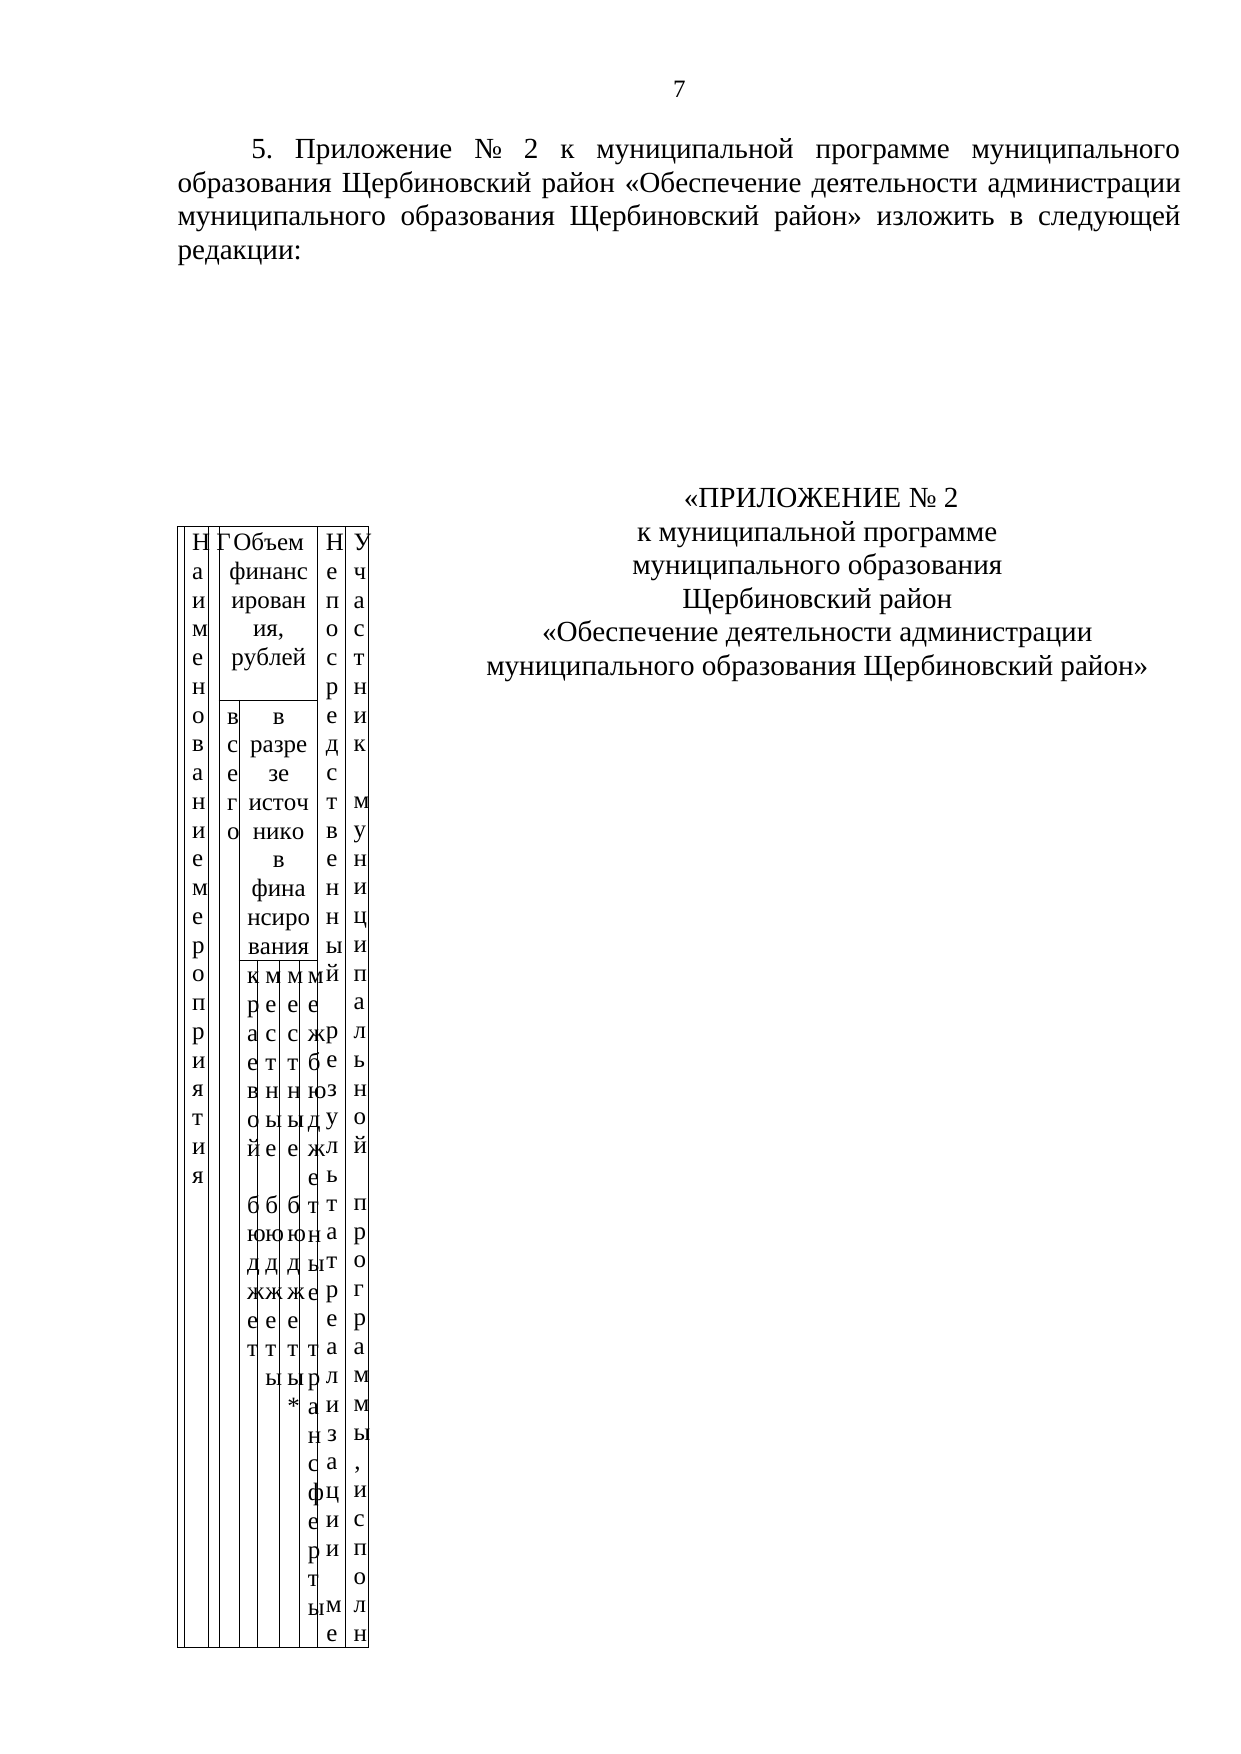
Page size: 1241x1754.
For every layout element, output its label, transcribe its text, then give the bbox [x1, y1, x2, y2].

table_cell межбюджетные трансферты [300, 961, 317, 1647]
table_cell всего [220, 701, 239, 1647]
table_header Участник муниципальной программы, исполнитель мероприятия [346, 527, 368, 1647]
table_cell местные бюджеты [258, 961, 279, 1647]
table_header «Приложение № 2 к муниципальной программе муниципального образования Щербиновский район «Обеспечение деятельности администрации муниципального образования Щербиновский район» [388, 480, 1162, 776]
text 5. Приложение № 2 к муниципальной программе муниципального образования Щербиновский район «Обеспечение деятельности администрации муниципального образования Щербиновский район» изложить в следующей редакции: [177, 131, 1181, 266]
table_cell в разрезе источников финансирования [240, 701, 317, 959]
table_header Объем финансирования, рублей [220, 527, 317, 700]
table_header Наименование мероприятия [185, 527, 208, 1647]
table_cell местные бюджеты* [280, 961, 299, 1647]
table_cell краевой бюджет [240, 961, 257, 1647]
table_header Непосредственный результат реализации мероприятия [318, 527, 345, 1647]
